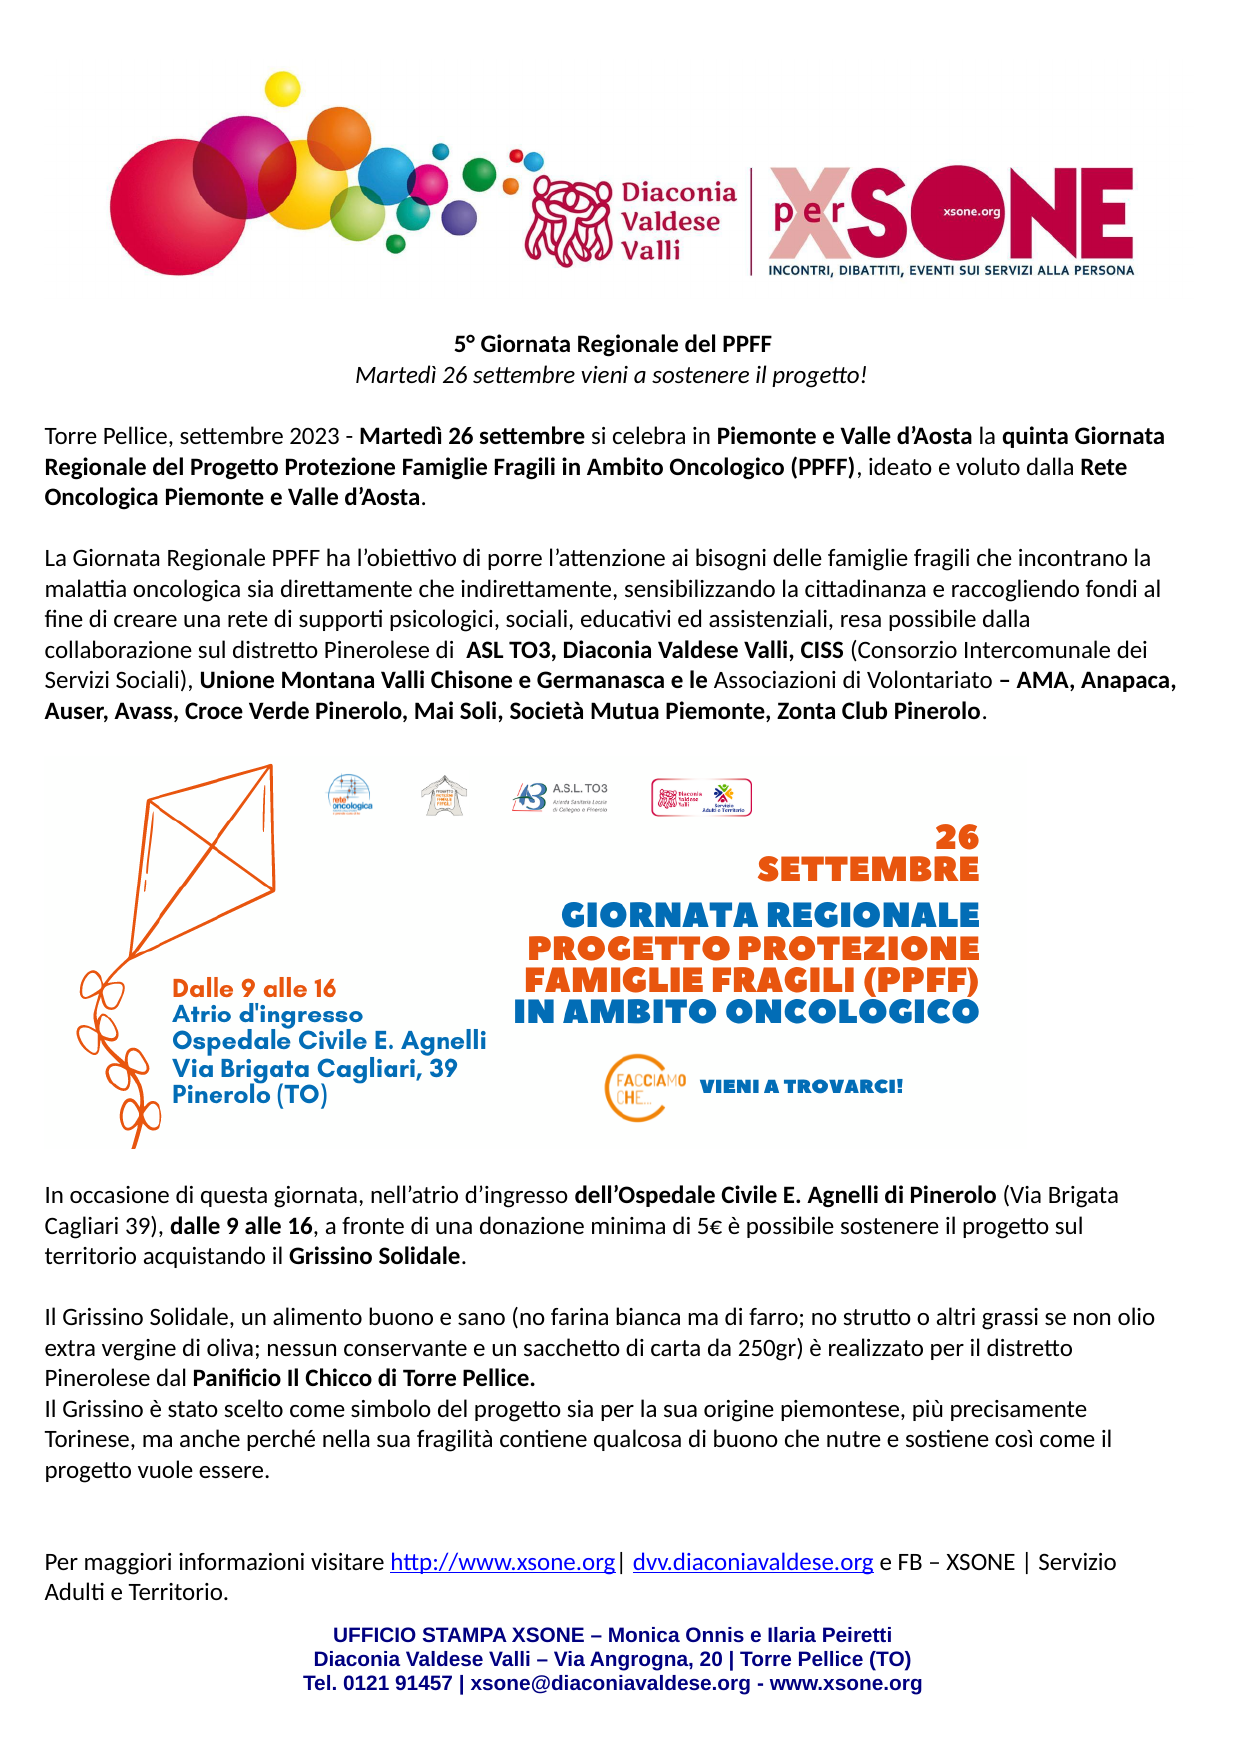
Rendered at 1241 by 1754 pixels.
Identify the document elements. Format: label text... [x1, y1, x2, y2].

text Il Grissino Solidale, un alimento buono e sano (no farina bianca ma di farro; no strutto o altri grassi se non olio extra vergine di oliva; nessun conservante e un sacchetto di carta da 250gr) è realizzato per il distretto Pinerolese dal Panificio Il Chicco di Torre Pellice. [44, 1301, 1181, 1393]
text La Giornata Regionale PPFF ha l’obiettivo di porre l’attenzione ai bisogni delle famiglie fragili che incontrano la malattia oncologica sia direttamente che indirettamente, sensibilizzando la cittadinanza e raccogliendo fondi al fine di creare una rete di supporti psicologici, sociali, educativi ed assistenziali, resa possibile dalla collaborazione sul distretto Pinerolese di ASL TO3, Diaconia Valdese Valli, CISS (Consorzio Intercomunale dei Servizi Sociali), Unione Montana Valli Chisone e Germanasca e le Associazioni di Volontariato – AMA, Anapaca, Auser, Avass, Croce Verde Pinerolo, Mai Soli, Società Mutua Piemonte, Zonta Club Pinerolo. [44, 542, 1181, 725]
text 5° Giornata Regionale del PPFF [44, 329, 1181, 359]
text In occasione di questa giornata, nell’atrio d’ingresso dell’Ospedale Civile E. Agnelli di Pinerolo (Via Brigata Cagliari 39), dalle 9 alle 16, a fronte di una donazione minima di 5€ è possibile sostenere il progetto sul territorio acquistando il Grissino Solidale. [44, 1179, 1181, 1271]
picture [44, 59, 1195, 299]
text Per maggiori informazioni visitare http://www.xsone.org| dvv.diaconiavaldese.org e FB – XSONE | Servizio Adulti e Territorio. [44, 1546, 1181, 1607]
text Torre Pellice, settembre 2023 - Martedì 26 settembre si celebra in Piemonte e Valle d’Aosta la quinta Giornata Regionale del Progetto Protezione Famiglie Fragili in Ambito Oncologico (PPFF), ideato e voluto dalla Rete Oncologica Piemonte e Valle d’Aosta. [44, 420, 1181, 512]
text Il Grissino è stato scelto come simbolo del progetto sia per la sua origine piemontese, più precisamente Torinese, ma anche perché nella sua fragilità contiene qualcosa di buono che nutre e sostiene così come il progetto vuole essere. [44, 1393, 1181, 1484]
text Martedì 26 settembre vieni a sostenere il progetto! [44, 359, 1181, 390]
picture [44, 756, 1027, 1149]
